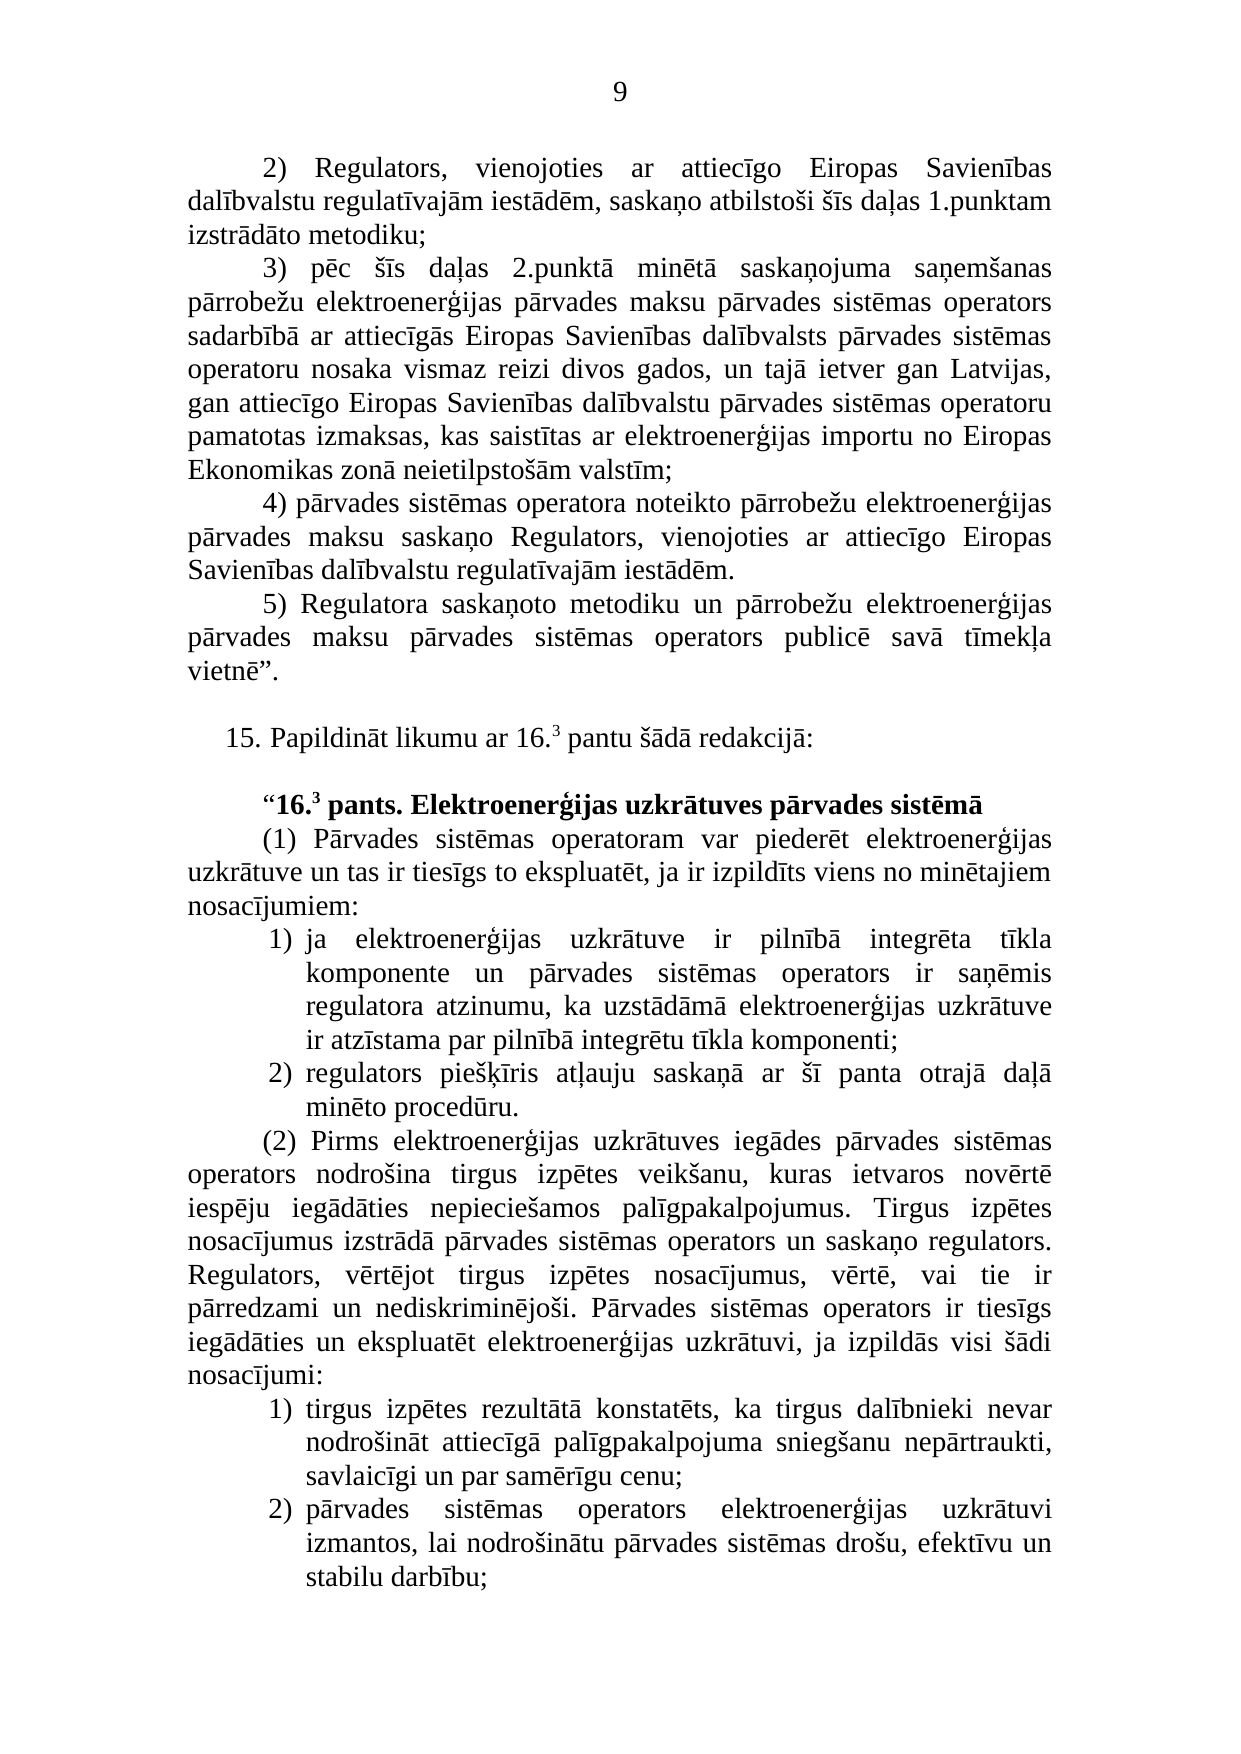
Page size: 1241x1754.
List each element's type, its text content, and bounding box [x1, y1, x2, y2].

list ja elektroenerģijas uzkrātuve ir pilnībā integrēta tīkla komponente un pārvades sistēmas operators ir saņēmis regulatora atzinumu, ka uzstādāmā elektroenerģijas uzkrātuve ir atzīstama par pilnībā integrētu tīkla komponenti; [268, 921, 1053, 1056]
list tirgus izpētes rezultātā konstatēts, ka tirgus dalībnieki nevar nodrošināt attiecīgā palīgpakalpojuma sniegšanu nepārtraukti, savlaicīgi un par samērīgu cenu; [268, 1391, 1053, 1492]
text 4) pārvades sistēmas operatora noteikto pārrobežu elektroenerģijas pārvades maksu saskaņo Regulators, vienojoties ar attiecīgo Eiropas Savienības dalībvalstu regulatīvajām iestādēm. [187, 485, 1053, 586]
text 2) Regulators, vienojoties ar attiecīgo Eiropas Savienības dalībvalstu regulatīvajām iestādēm, saskaņo atbilstoši šīs daļas 1.punktam izstrādāto metodiku; [187, 150, 1053, 251]
text (1) Pārvades sistēmas operatoram var piederēt elektroenerģijas uzkrātuve un tas ir tiesīgs to ekspluatēt, ja ir izpildīts viens no minētajiem nosacījumiem: [187, 821, 1053, 921]
text (2) Pirms elektroenerģijas uzkrātuves iegādes pārvades sistēmas operators nodrošina tirgus izpētes veikšanu, kuras ietvaros novērtē iespēju iegādāties nepieciešamos palīgpakalpojumus. Tirgus izpētes nosacījumus izstrādā pārvades sistēmas operators un saskaņo regulators. Regulators, vērtējot tirgus izpētes nosacījumus, vērtē, vai tie ir pārredzami un nediskriminējoši. Pārvades sistēmas operators ir tiesīgs iegādāties un ekspluatēt elektroenerģijas uzkrātuvi, ja izpildās visi šādi nosacījumi: [187, 1123, 1053, 1391]
text “16.3 pants. Elektroenerģijas uzkrātuves pārvades sistēmā [187, 787, 1053, 821]
text 3) pēc šīs daļas 2.punktā minētā saskaņojuma saņemšanas pārrobežu elektroenerģijas pārvades maksu pārvades sistēmas operators sadarbībā ar attiecīgās Eiropas Savienības dalībvalsts pārvades sistēmas operatoru nosaka vismaz reizi divos gados, un tajā ietver gan Latvijas, gan attiecīgo Eiropas Savienības dalībvalstu pārvades sistēmas operatoru pamatotas izmaksas, kas saistītas ar elektroenerģijas importu no Eiropas Ekonomikas zonā neietilpstošām valstīm; [187, 251, 1053, 485]
list Papildināt likumu ar 16.3 pantu šādā redakcijā: [225, 720, 1053, 754]
list regulators piešķīris atļauju saskaņā ar šī panta otrajā daļā minēto procedūru. [268, 1056, 1053, 1123]
list pārvades sistēmas operators elektroenerģijas uzkrātuvi izmantos, lai nodrošinātu pārvades sistēmas drošu, efektīvu un stabilu darbību; [268, 1492, 1053, 1592]
text 5) Regulatora saskaņoto metodiku un pārrobežu elektroenerģijas pārvades maksu pārvades sistēmas operators publicē savā tīmekļa vietnē”. [187, 586, 1053, 687]
